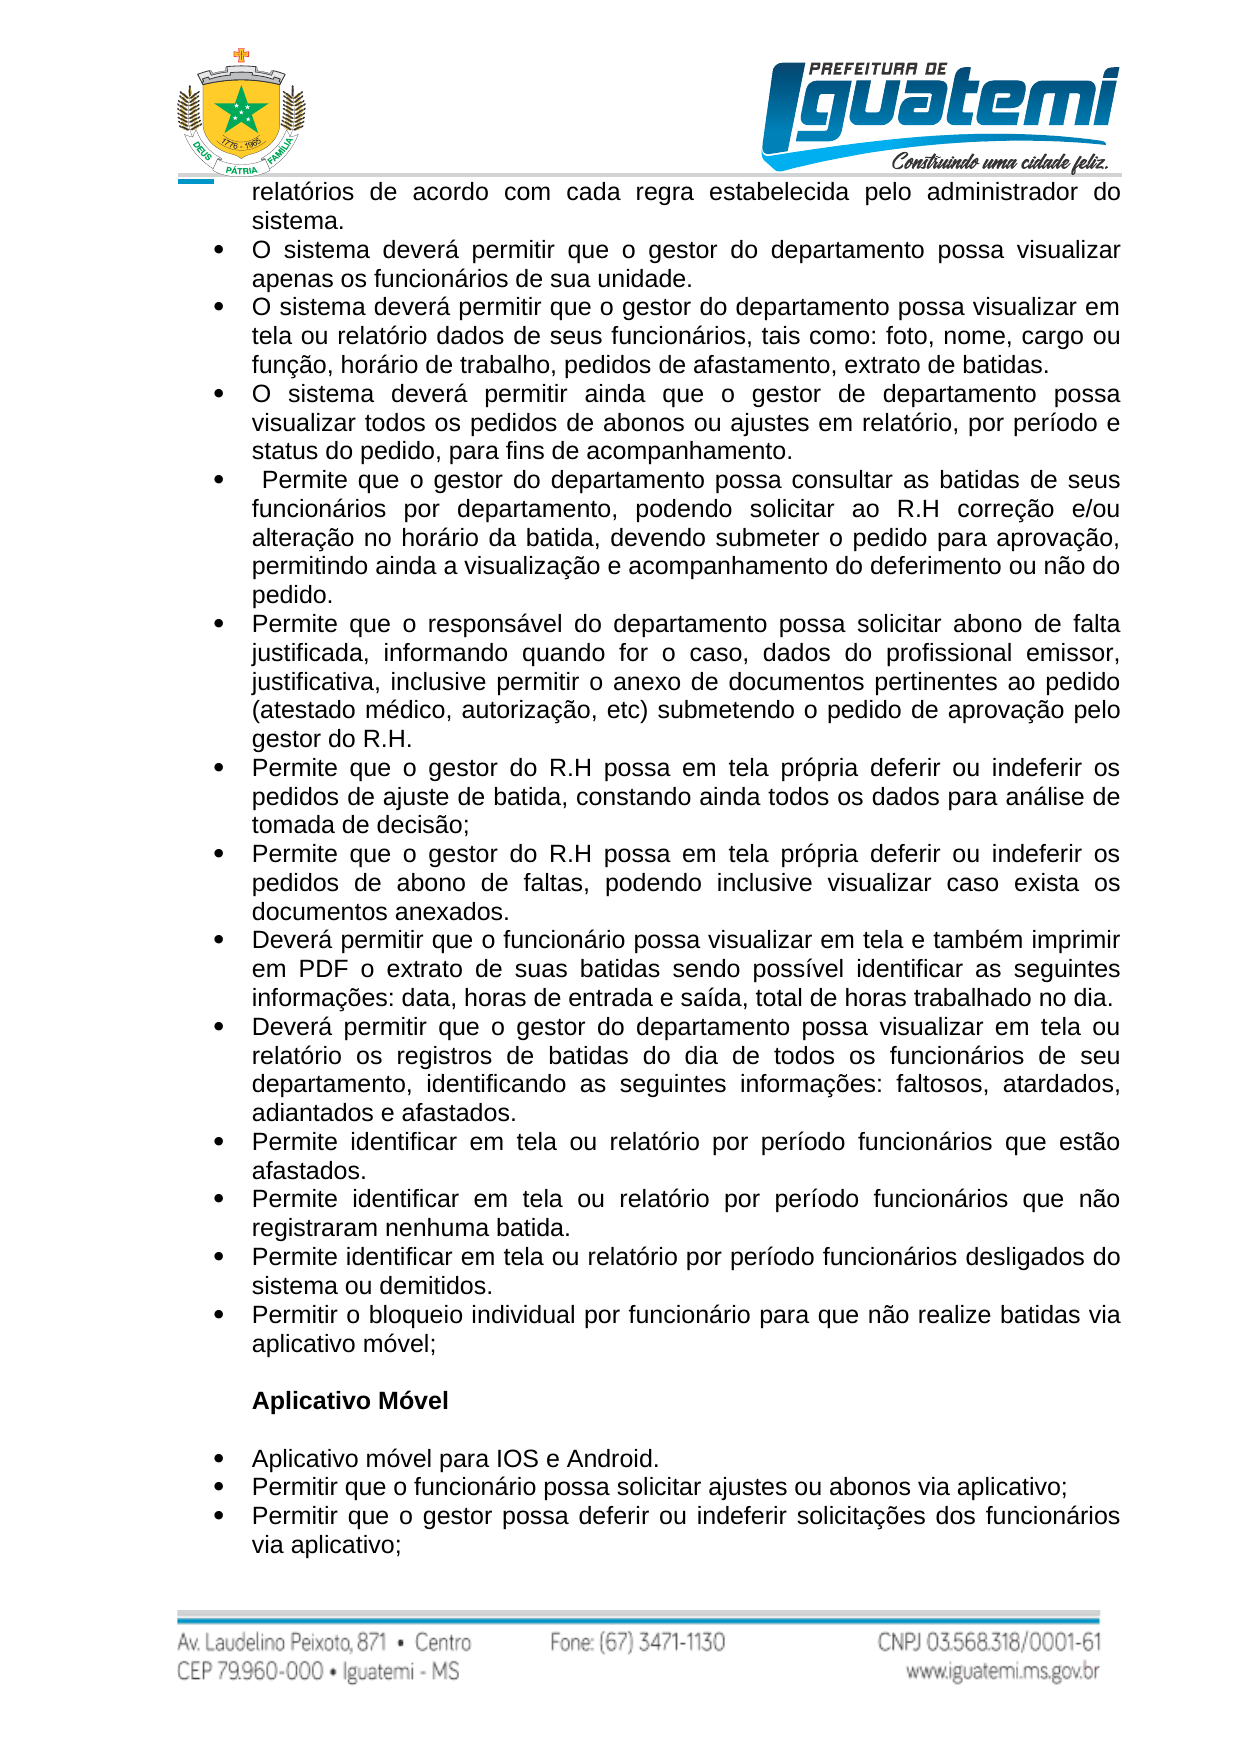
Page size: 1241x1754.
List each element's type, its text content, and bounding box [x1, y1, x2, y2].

list Aplicativo móvel para IOS e Android. [214, 1443, 1122, 1472]
list Permite identificar em tela ou relatório por período funcionários que não registraram nenhuma batida. [214, 1184, 1122, 1242]
list O sistema deverá permitir ainda que o gestor de departamento possa visualizar todos os pedidos de abonos ou ajustes em relatório, por período e status do pedido, para fins de acompanhamento. [214, 379, 1122, 465]
list Permite que o gestor do departamento possa consultar as batidas de seus funcionários por departamento, podendo solicitar ao R.H correção e/ou alteração no horário da batida, devendo submeter o pedido para aprovação, permitindo ainda a visualização e acompanhamento do deferimento ou não do pedido. [214, 465, 1122, 609]
list Permite identificar em tela ou relatório por período funcionários desligados do sistema ou demitidos. [214, 1242, 1122, 1300]
list Deverá permitir que o funcionário possa visualizar em tela e também imprimir em PDF o extrato de suas batidas sendo possível identificar as seguintes informações: data, horas de entrada e saída, total de horas trabalhado no dia. [214, 925, 1122, 1012]
list O sistema deverá permitir que o gestor do departamento possa visualizar em tela ou relatório dados de seus funcionários, tais como: foto, nome, cargo ou função, horário de trabalho, pedidos de afastamento, extrato de batidas. [214, 292, 1122, 379]
list Permitir que o funcionário possa solicitar ajustes ou abonos via aplicativo; [214, 1472, 1122, 1501]
list Permite que o gestor do R.H possa em tela própria deferir ou indeferir os pedidos de abono de faltas, podendo inclusive visualizar caso exista os documentos anexados. [214, 839, 1122, 925]
list Permite que o responsável do departamento possa solicitar abono de falta justificada, informando quando for o caso, dados do profissional emissor, justificativa, inclusive permitir o anexo de documentos pertinentes ao pedido (atestado médico, autorização, etc) submetendo o pedido de aprovação pelo gestor do R.H. [214, 609, 1122, 753]
picture [177, 1610, 1103, 1688]
list Permite que o gestor do R.H possa em tela própria deferir ou indeferir os pedidos de ajuste de batida, constando ainda todos os dados para análise de tomada de decisão; [214, 753, 1122, 839]
list Permitir o bloqueio individual por funcionário para que não realize batidas via aplicativo móvel; [214, 1300, 1122, 1357]
list Aplicativo Móvel [252, 1386, 1122, 1415]
list Deverá permitir que o gestor do departamento possa visualizar em tela ou relatório os registros de batidas do dia de todos os funcionários de seu departamento, identificando as seguintes informações: faltosos, atardados, adiantados e afastados. [214, 1012, 1122, 1127]
list Permite identificar em tela ou relatório por período funcionários que estão afastados. [214, 1127, 1122, 1184]
list O sistema deverá permitir que o gestor do departamento possa visualizar apenas os funcionários de sua unidade. [214, 235, 1122, 292]
list Permitir que o gestor possa deferir ou indeferir solicitações dos funcionários via aplicativo; [214, 1501, 1122, 1559]
